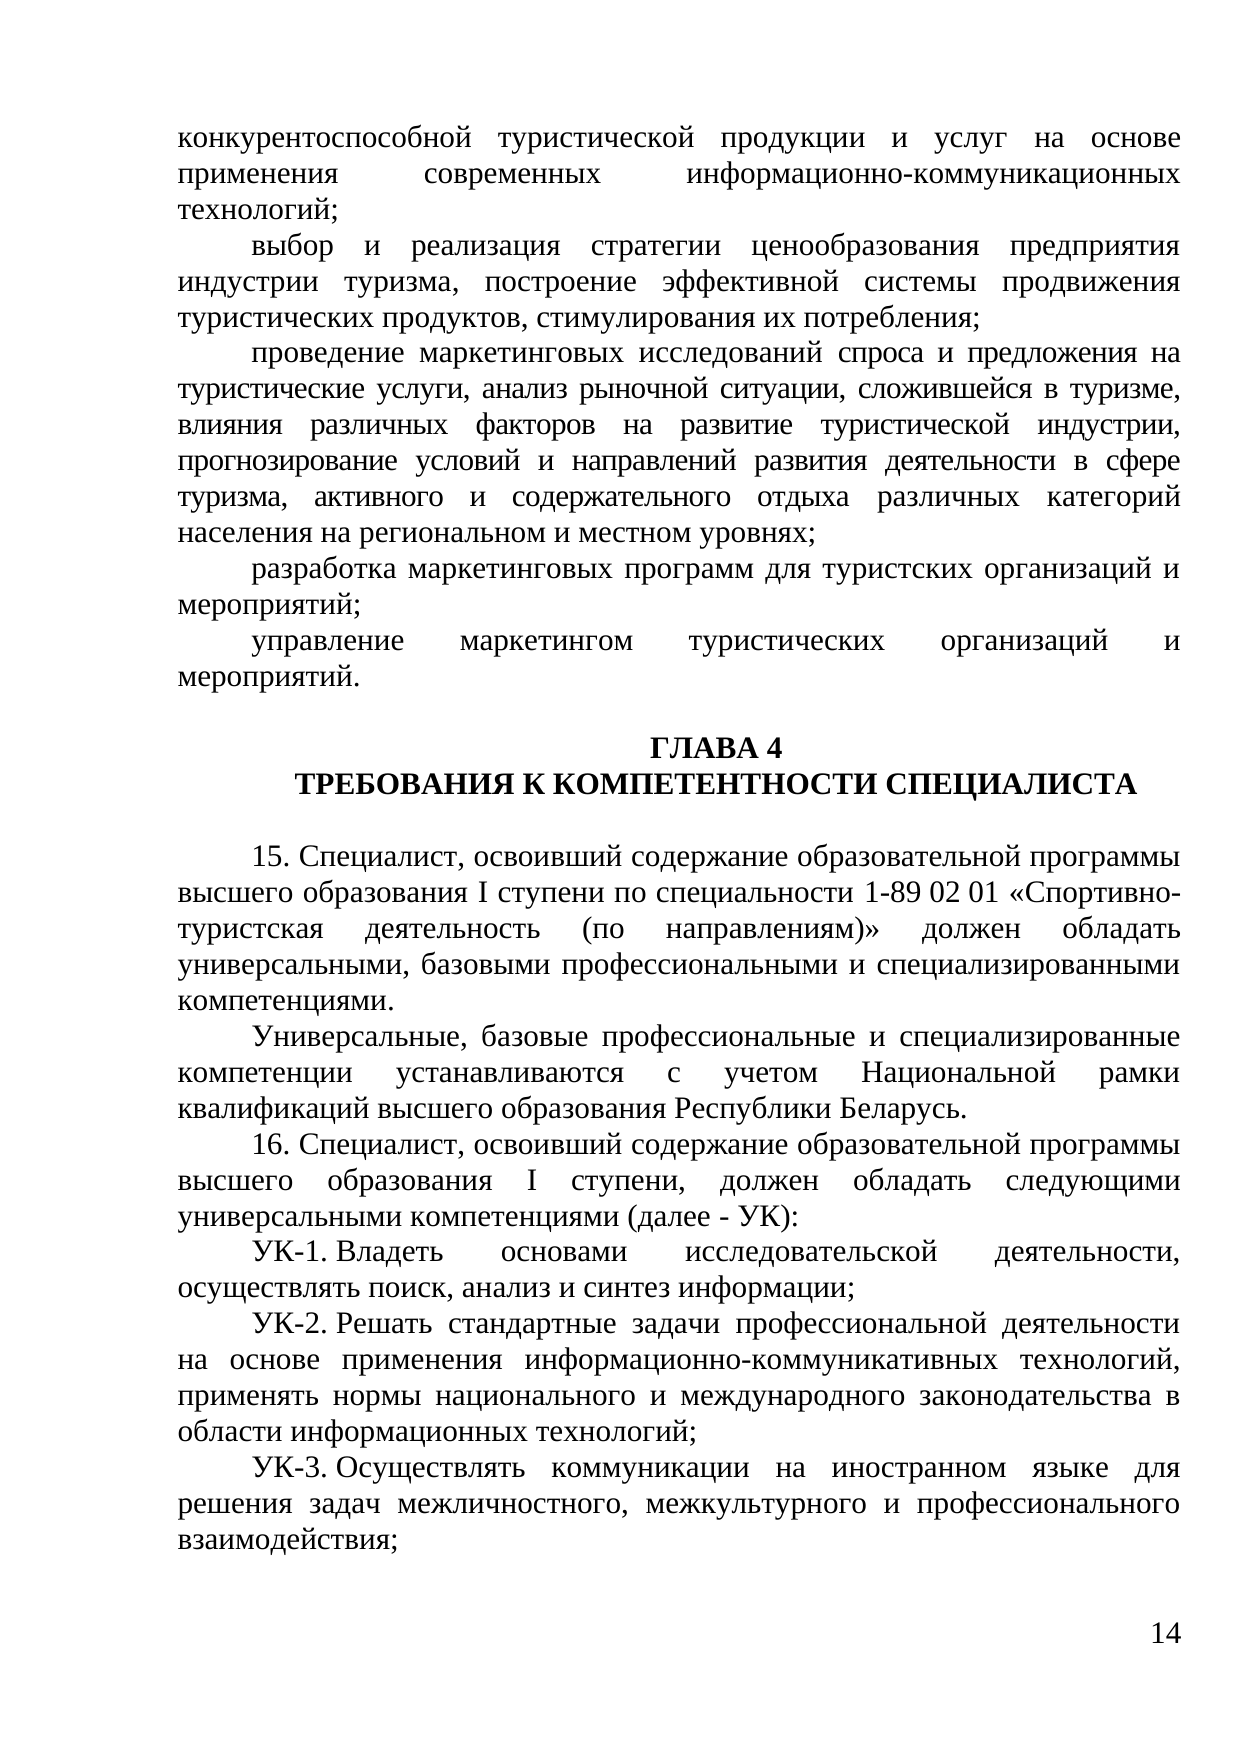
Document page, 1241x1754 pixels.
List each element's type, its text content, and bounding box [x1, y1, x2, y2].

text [177, 118, 1181, 226]
text проведение маркетинговых исследований спроса и предложения на туристические услуги, анализ рыночной ситуации, сложившейся в туризме, влияния различных факторов на развитие туристической индустрии, прогнозирование условий и направлений развития деятельности в сфере туризма, активного и содержательного отдыха различных категорий населения на региональном и местном уровнях; [177, 334, 1181, 549]
text ТРЕБОВАНИЯ К КОМПЕТЕНТНОСТИ СПЕЦИАЛИСТА [177, 766, 1181, 801]
text 15. Специалист, освоивший содержание образовательной программы высшего образования I ступени по специальности 1-89 02 01 «Спортивно-туристская деятельность (по направлениям)» должен обладать универсальными, базовыми профессиональными и специализированными компетенциями. [177, 837, 1181, 1017]
text УК-1. Владеть основами исследовательской деятельности, осуществлять поиск, анализ и синтез информации; [177, 1233, 1181, 1304]
text УК-2. Решать стандартные задачи профессиональной деятельности на основе применения информационно-коммуникативных технологий, применять нормы национального и международного законодательства в области информационных технологий; [177, 1304, 1181, 1448]
text 16. Специалист, освоивший содержание образовательной программы высшего образования I ступени, должен обладать следующими универсальными компетенциями (далее - УК): [177, 1125, 1181, 1233]
text Универсальные, базовые профессиональные и специализированные компетенции устанавливаются с учетом Национальной рамки квалификаций высшего образования Республики Беларусь. [177, 1017, 1181, 1125]
text разработка маркетинговых программ для туристских организаций и мероприятий; [177, 549, 1181, 621]
text управление маркетингом туристических организаций и мероприятий. [177, 621, 1181, 693]
text ГЛАВА 4 [177, 730, 1181, 766]
text выбор и реализация стратегии ценообразования предприятия индустрии туризма, построение эффективной системы продвижения туристических продуктов, стимулирования их потребления; [177, 226, 1181, 334]
text УК-3. Осуществлять коммуникации на иностранном языке для решения задач межличностного, межкультурного и профессионального взаимодействия; [177, 1448, 1181, 1556]
